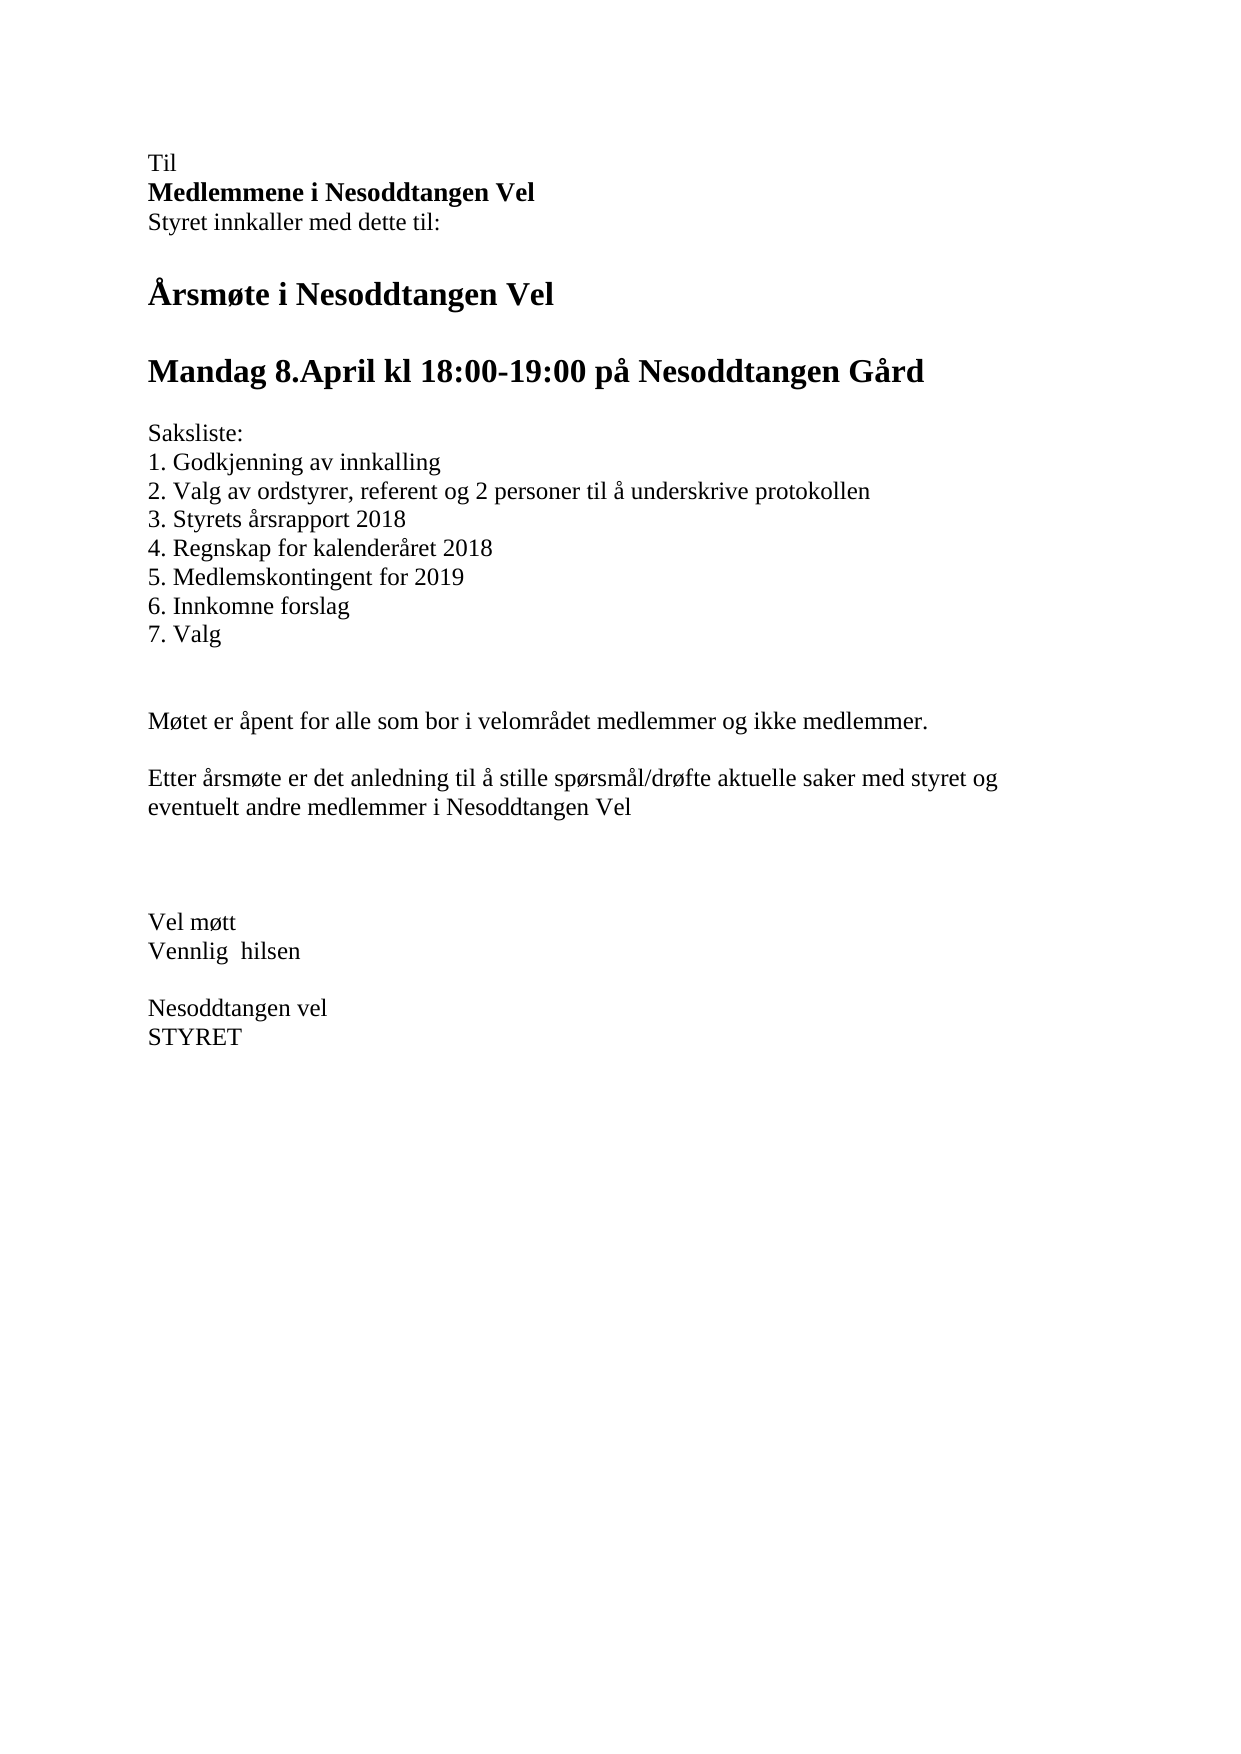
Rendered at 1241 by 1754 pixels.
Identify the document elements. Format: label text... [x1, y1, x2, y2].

text Årsmøte i Nesoddtangen Vel [148, 274, 1093, 313]
text Etter årsmøte er det anledning til å stille spørsmål/drøfte aktuelle saker med styret og eventuelt andre medlemmer i Nesoddtangen Vel [148, 763, 1093, 821]
text Mandag 8.April kl 18:00-19:00 på Nesoddtangen Gård [148, 351, 1093, 389]
text 4. Regnskap for kalenderåret 2018 [148, 533, 1093, 562]
text 2. Valg av ordstyrer, referent og 2 personer til å underskrive protokollen [148, 476, 1093, 504]
text Møtet er åpent for alle som bor i velområdet medlemmer og ikke medlemmer. [148, 706, 1093, 734]
text Nesoddtangen vel [148, 993, 1093, 1022]
text 7. Valg [148, 619, 1093, 648]
text 5. Medlemskontingent for 2019 [148, 562, 1093, 591]
text 1. Godkjenning av innkalling [148, 447, 1093, 476]
text Til [148, 148, 1093, 176]
text Styret innkaller med dette til: [148, 207, 1093, 236]
text Saksliste: [148, 418, 1093, 447]
text 6. Innkomne forslag [148, 591, 1093, 619]
text STYRET [148, 1022, 1093, 1051]
text Vel møtt [148, 907, 1093, 936]
text Vennlig hilsen [148, 936, 1093, 964]
text Medlemmene i Nesoddtangen Vel [148, 176, 1093, 207]
text 3. Styrets årsrapport 2018 [148, 504, 1093, 533]
